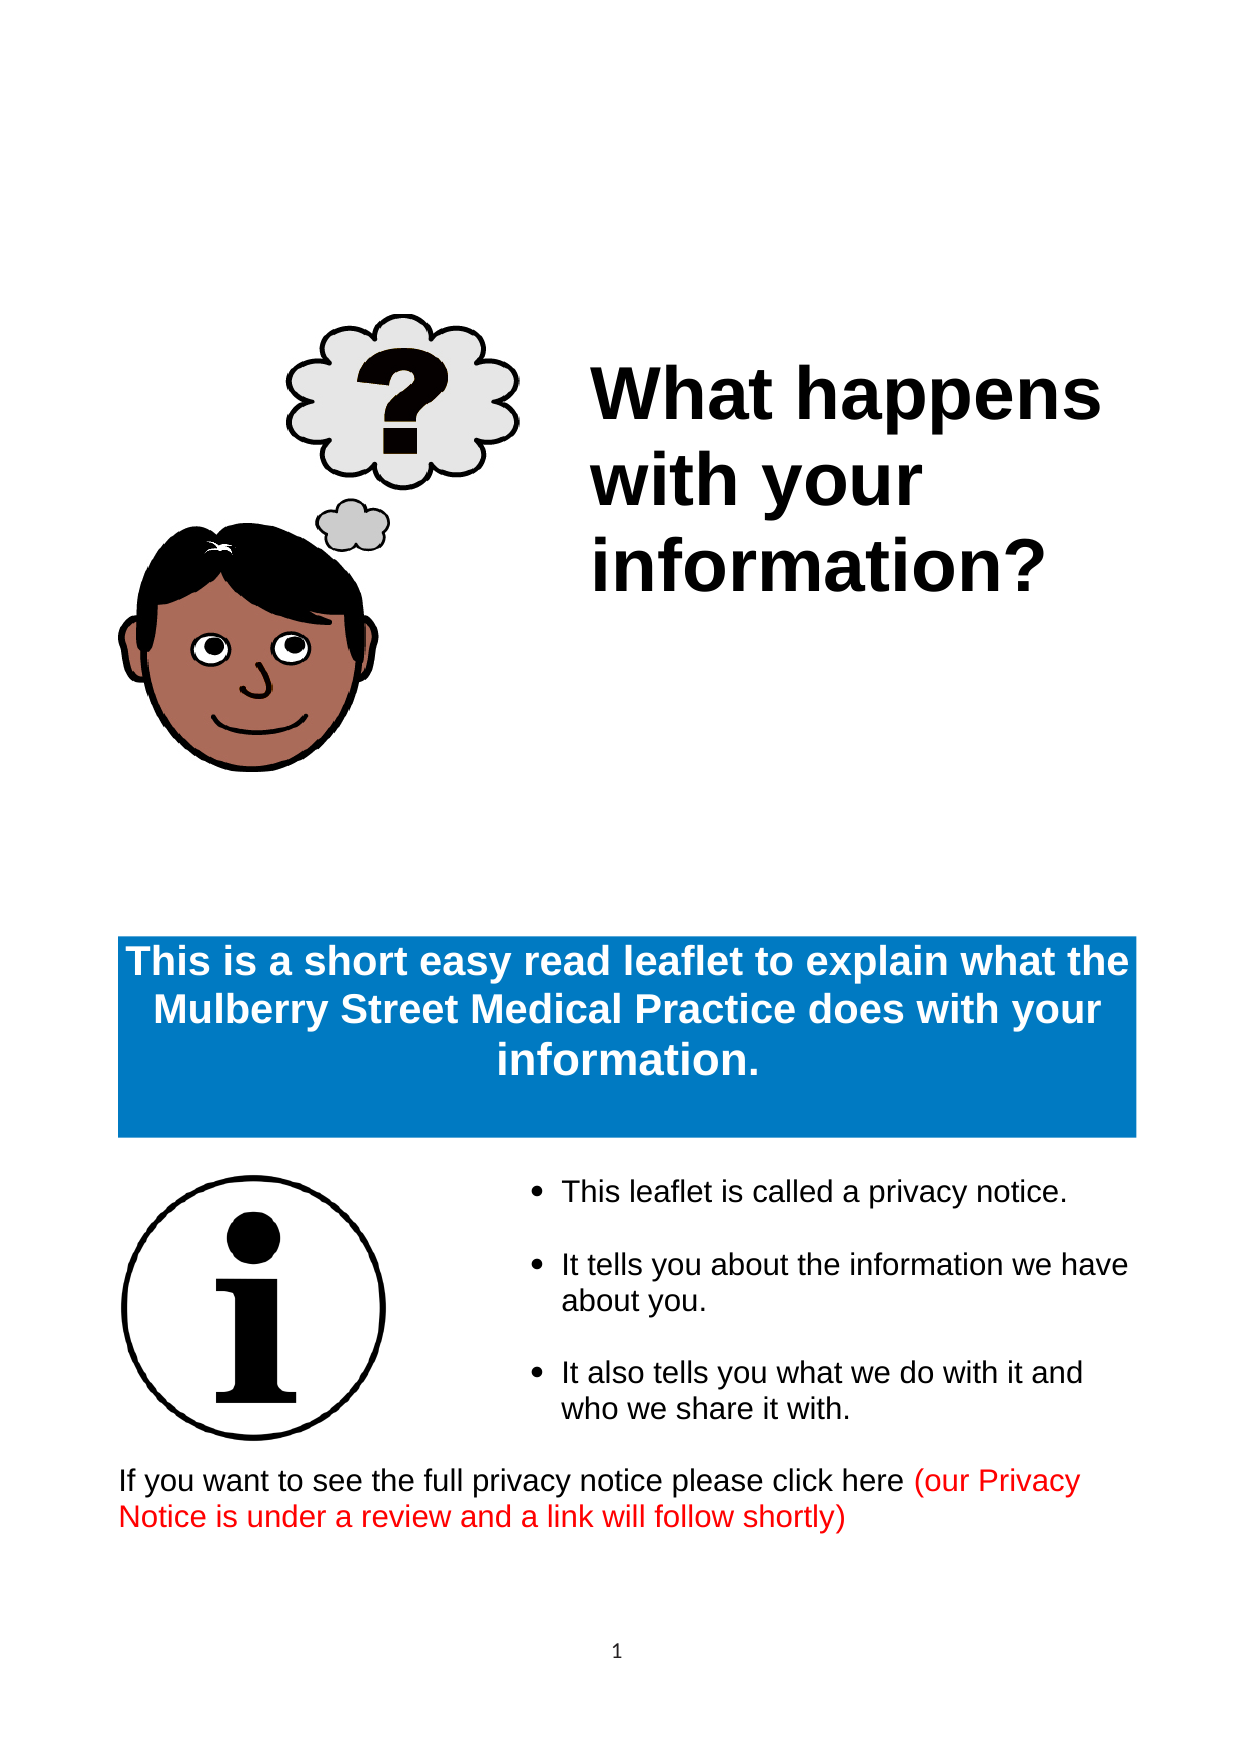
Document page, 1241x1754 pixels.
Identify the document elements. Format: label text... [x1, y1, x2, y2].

text information? [591, 521, 1137, 607]
text with your [591, 435, 1137, 521]
list This leaflet is called a privacy notice. [532, 1173, 1137, 1210]
picture [118, 314, 520, 772]
text What happens [591, 349, 1137, 435]
list It also tells you what we do with it and who we share it with. [532, 1354, 1137, 1426]
picture [118, 1172, 388, 1443]
text If you want to see the full privacy notice please click here (our Privacy Notice is under a review and a link will follow shortly) [118, 1462, 1137, 1533]
list It tells you about the information we have about you. [532, 1246, 1137, 1318]
